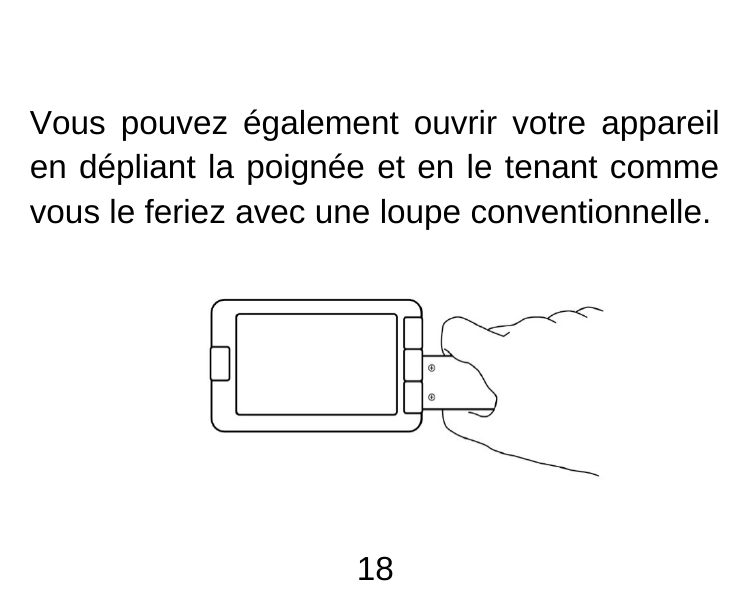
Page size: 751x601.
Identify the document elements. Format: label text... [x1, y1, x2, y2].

text Vous pouvez également ouvrir votre appareil en dépliant la poignée et en le tenant comme vous le feriez avec une loupe conventionnelle. [29, 103, 721, 230]
picture [206, 295, 604, 482]
